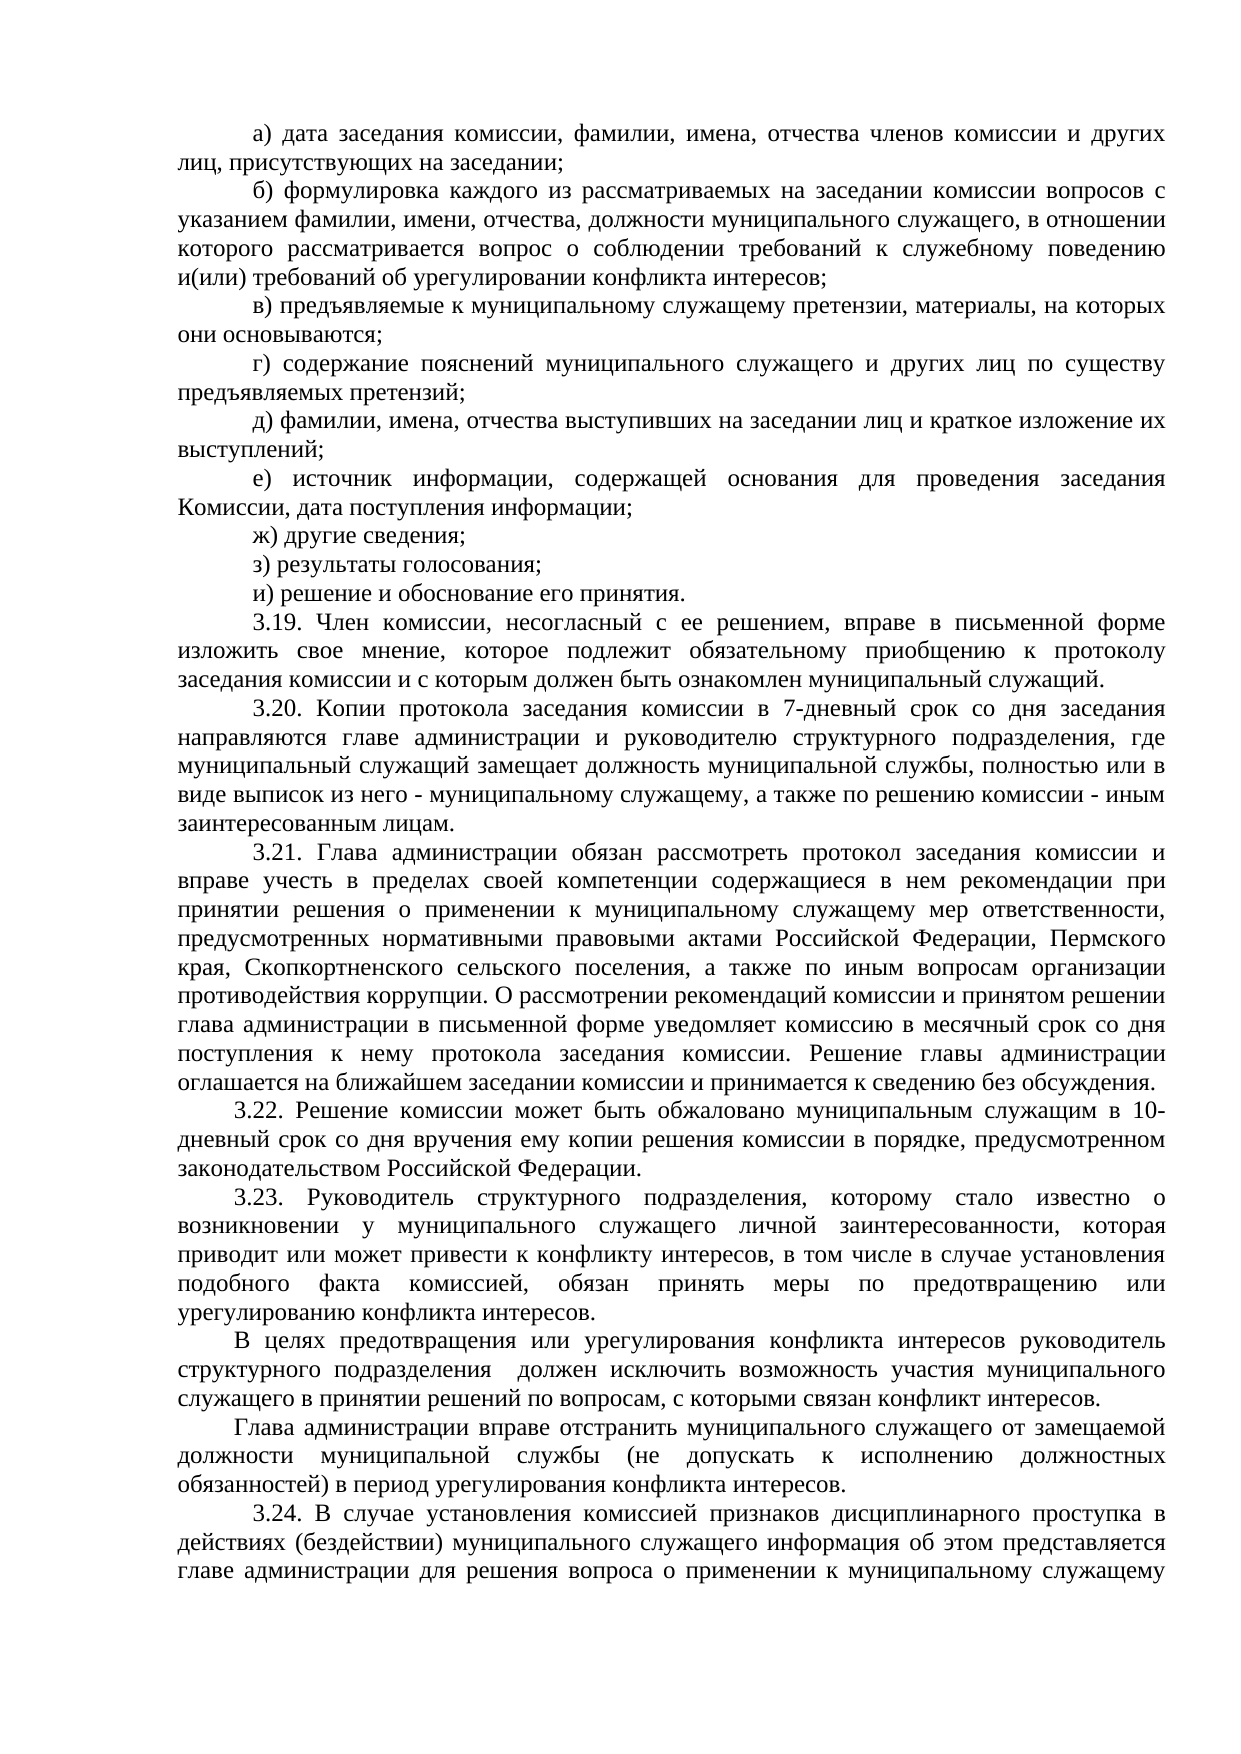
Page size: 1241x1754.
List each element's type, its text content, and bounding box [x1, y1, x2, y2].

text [177, 1498, 1167, 1584]
text 3.19. Член комиссии, несогласный с ее решением, вправе в письменной форме изложить свое мнение, которое подлежит обязательному приобщению к протоколу заседания комиссии и с которым должен быть ознакомлен муниципальный служащий. [177, 607, 1167, 693]
text и) решение и обоснование его принятия. [177, 578, 1167, 607]
text 3.21. Глава администрации обязан рассмотреть протокол заседания комиссии и вправе учесть в пределах своей компетенции содержащиеся в нем рекомендации при принятии решения о применении к муниципальному служащему мер ответственности, предусмотренных нормативными правовыми актами Российской Федерации, Пермского края, Скопкортненского сельского поселения, а также по иным вопросам организации противодействия коррупции. О рассмотрении рекомендаций комиссии и принятом решении глава администрации в письменной форме уведомляет комиссию в месячный срок со дня поступления к нему протокола заседания комиссии. Решение главы администрации оглашается на ближайшем заседании комиссии и принимается к сведению без обсуждения. [177, 837, 1167, 1096]
text 3.20. Копии протокола заседания комиссии в 7-дневный срок со дня заседания направляются главе администрации и руководителю структурного подразделения, где муниципальный служащий замещает должность муниципальной службы, полностью или в виде выписок из него - муниципальному служащему, а также по решению комиссии - иным заинтересованным лицам. [177, 693, 1167, 837]
text д) фамилии, имена, отчества выступивших на заседании лиц и краткое изложение их выступлений; [177, 406, 1167, 463]
text а) дата заседания комиссии, фамилии, имена, отчества членов комиссии и других лиц, присутствующих на заседании; [177, 118, 1167, 176]
text Глава администрации вправе отстранить муниципального служащего от замещаемой должности муниципальной службы (не допускать к исполнению должностных обязанностей) в период урегулирования конфликта интересов. [177, 1412, 1167, 1498]
text з) результаты голосования; [177, 549, 1167, 578]
text е) источник информации, содержащей основания для проведения заседания Комиссии, дата поступления информации; [177, 463, 1167, 521]
text г) содержание пояснений муниципального служащего и других лиц по существу предъявляемых претензий; [177, 348, 1167, 406]
text в) предъявляемые к муниципальному служащему претензии, материалы, на которых они основываются; [177, 291, 1167, 348]
text ж) другие сведения; [177, 521, 1167, 549]
text 3.23. Руководитель структурного подразделения, которому стало известно о возникновении у муниципального служащего личной заинтересованности, которая приводит или может привести к конфликту интересов, в том числе в случае установления подобного факта комиссией, обязан принять меры по предотвращению или урегулированию конфликта интересов. [177, 1182, 1167, 1326]
text б) формулировка каждого из рассматриваемых на заседании комиссии вопросов с указанием фамилии, имени, отчества, должности муниципального служащего, в отношении которого рассматривается вопрос о соблюдении требований к служебному поведению и(или) требований об урегулировании конфликта интересов; [177, 176, 1167, 291]
text 3.22. Решение комиссии может быть обжаловано муниципальным служащим в 10-дневный срок со дня вручения ему копии решения комиссии в порядке, предусмотренном законодательством Российской Федерации. [177, 1096, 1167, 1182]
text В целях предотвращения или урегулирования конфликта интересов руководитель структурного подразделения должен исключить возможность участия муниципального служащего в принятии решений по вопросам, с которыми связан конфликт интересов. [177, 1326, 1167, 1412]
